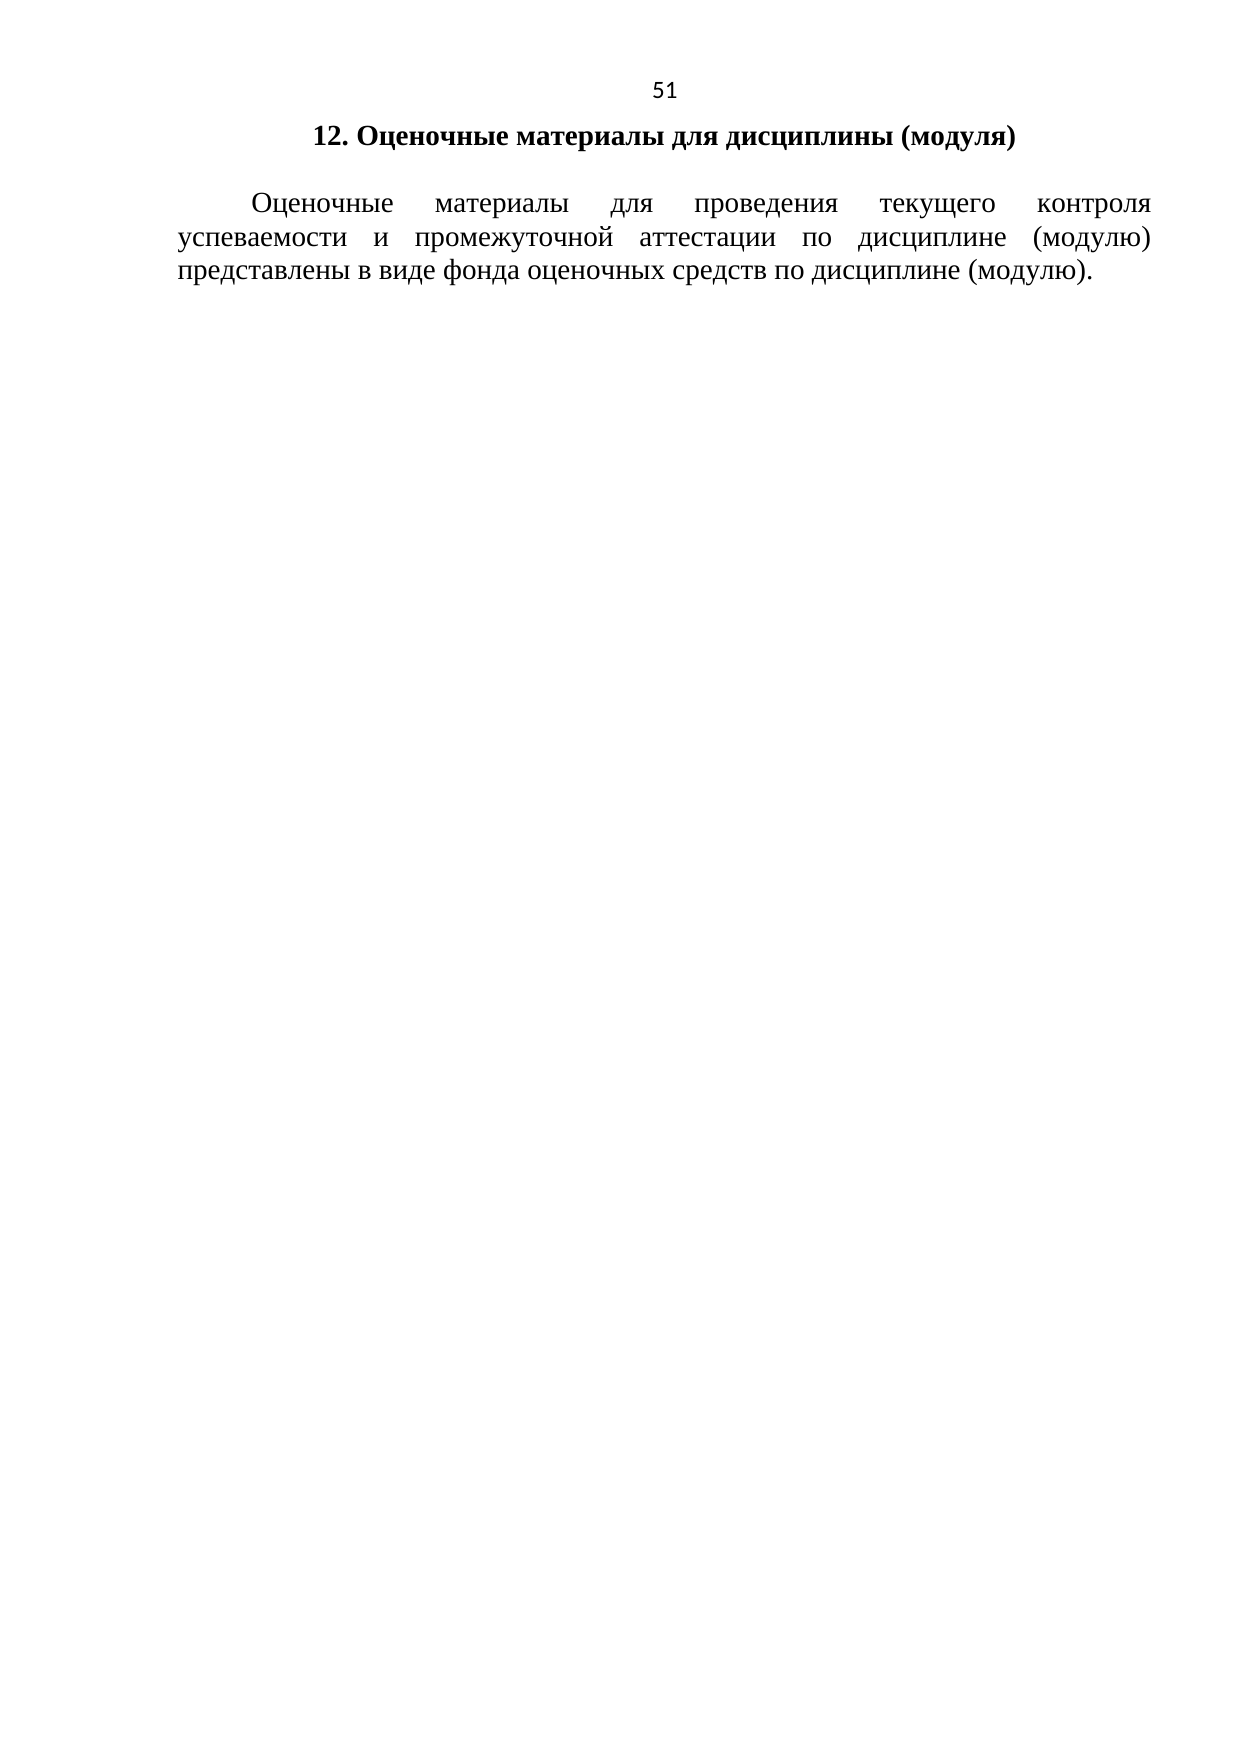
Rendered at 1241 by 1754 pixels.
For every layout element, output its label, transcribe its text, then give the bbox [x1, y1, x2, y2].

text 12. Оценочные материалы для дисциплины (модуля) [177, 118, 1152, 152]
text Оценочные материалы для проведения текущего контроля успеваемости и промежуточной аттестации по дисциплине (модулю) представлены в виде фонда оценочных средств по дисциплине (модулю). [177, 185, 1152, 286]
